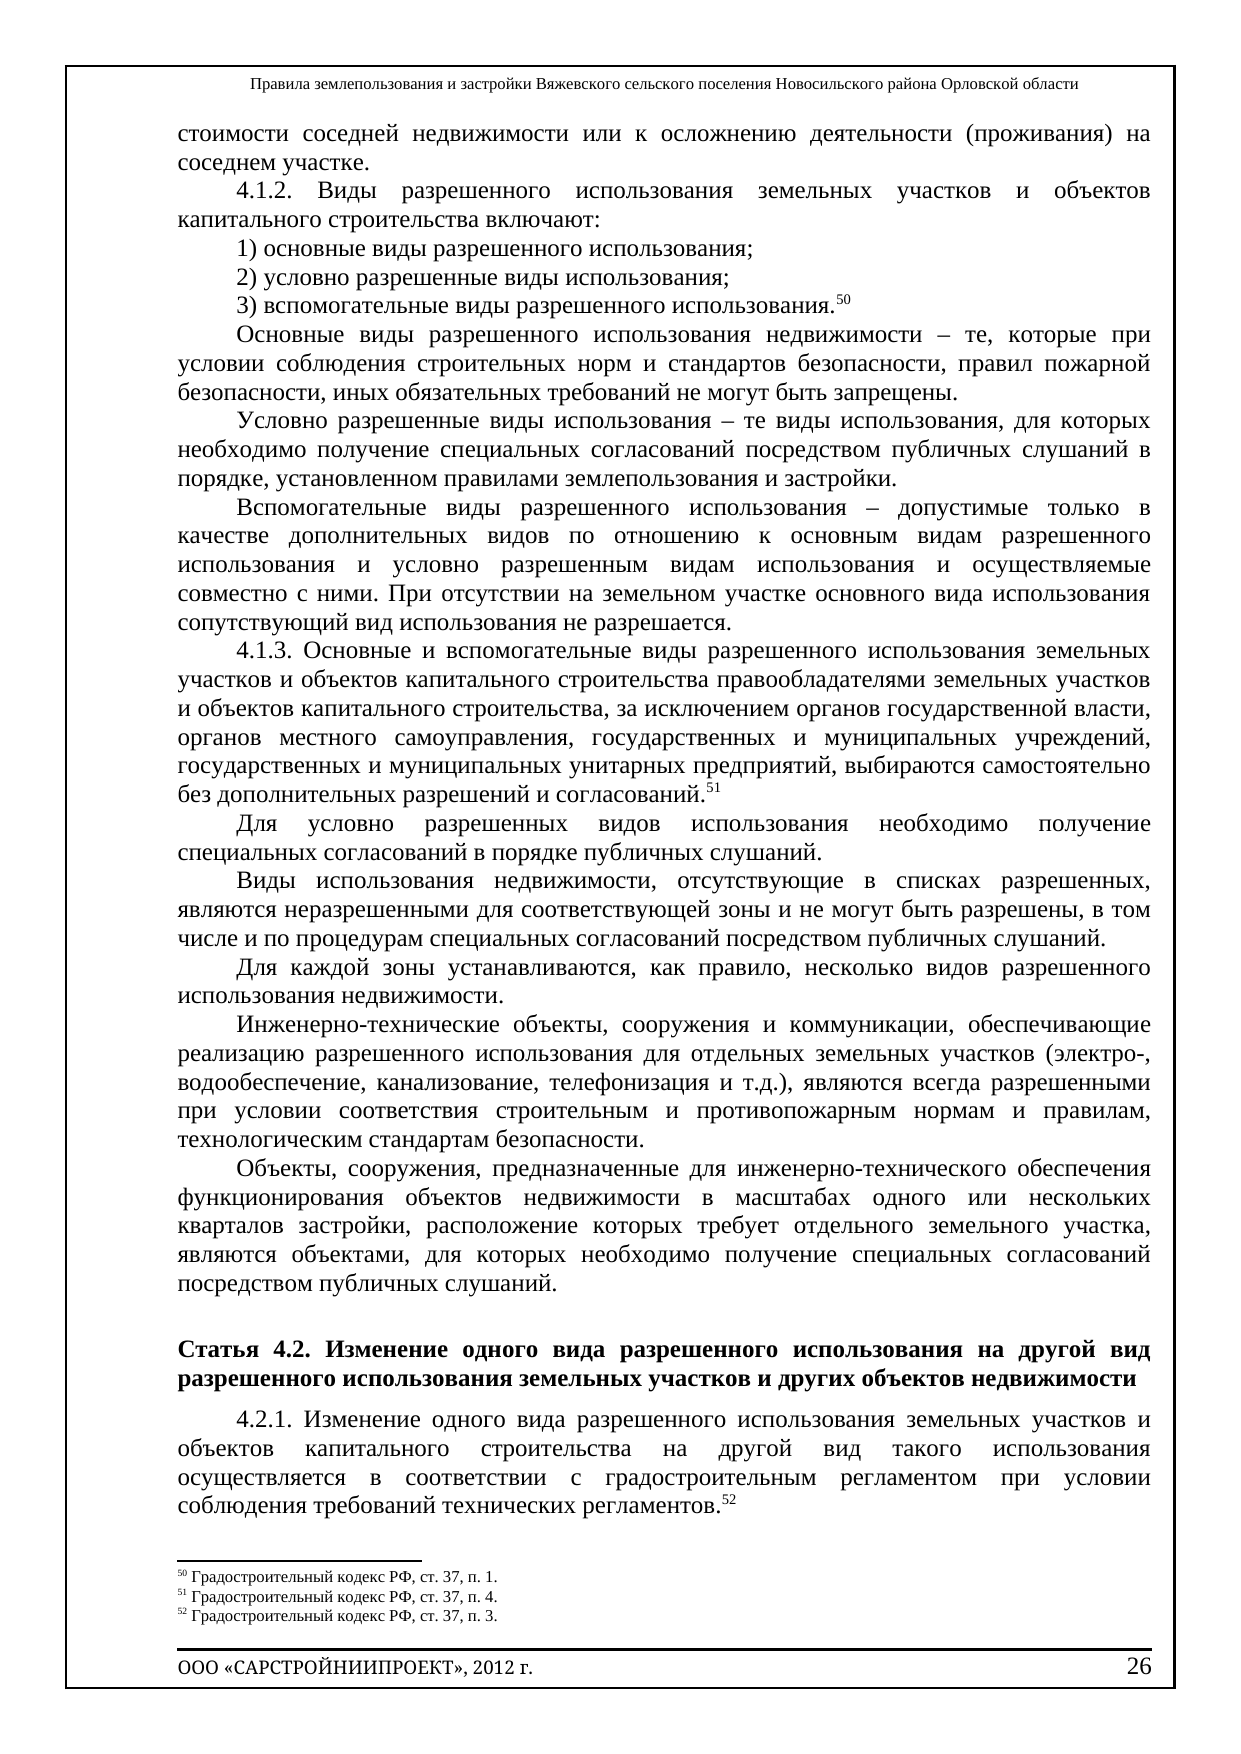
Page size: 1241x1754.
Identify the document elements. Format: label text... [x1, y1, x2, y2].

text 4.1.2. Виды разрешенного использования земельных участков и объектов капитального строительства включают: [177, 176, 1152, 233]
text Вспомогательные виды разрешенного использования – допустимые только в качестве дополнительных видов по отношению к основным видам разрешенного использования и условно разрешенным видам использования и осуществляемые совместно с ними. При отсутствии на земельном участке основного вида использования сопутствующий вид использования не разрешается. [177, 492, 1152, 636]
text Для условно разрешенных видов использования необходимо получение специальных согласований в порядке публичных слушаний. [177, 808, 1152, 866]
text Для каждой зоны устанавливаются, как правило, несколько видов разрешенного использования недвижимости. [177, 952, 1152, 1009]
text Условно разрешенные виды использования – те виды использования, для которых необходимо получение специальных согласований посредством публичных слушаний в порядке, установленном правилами землепользования и застройки. [177, 406, 1152, 492]
subtitle Статья 4.2. Изменение одного вида разрешенного использования на другой вид разрешенного использования земельных участков и других объектов недвижимости [177, 1334, 1152, 1392]
text Основные виды разрешенного использования недвижимости – те, которые при условии соблюдения строительных норм и стандартов безопасности, правил пожарной безопасности, иных обязательных требований не могут быть запрещены. [177, 319, 1152, 406]
text Виды использования недвижимости, отсутствующие в списках разрешенных, являются неразрешенными для соответствующей зоны и не могут быть разрешены, в том числе и по процедурам специальных согласований посредством публичных слушаний. [177, 866, 1152, 952]
text 4.2.1. Изменение одного вида разрешенного использования земельных участков и объектов капитального строительства на другой вид такого использования осуществляется в соответствии с градостроительным регламентом при условии соблюдения требований технических регламентов. [177, 1404, 1152, 1519]
text Объекты, сооружения, предназначенные для инженерно-технического обеспечения функционирования объектов недвижимости в масштабах одного или нескольких кварталов застройки, расположение которых требует отдельного земельного участка, являются объектами, для которых необходимо получение специальных согласований посредством публичных слушаний. [177, 1153, 1152, 1297]
text 1) основные виды разрешенного использования; [177, 233, 1152, 262]
text Инженерно-технические объекты, сооружения и коммуникации, обеспечивающие реализацию разрешенного использования для отдельных земельных участков (электро-, водообеспечение, канализование, телефонизация и т.д.), являются всегда разрешенными при условии соответствия строительным и противопожарным нормам и правилам, технологическим стандартам безопасности. [177, 1009, 1152, 1153]
text 4.1.3. Основные и вспомогательные виды разрешенного использования земельных участков и объектов капитального строительства правообладателями земельных участков и объектов капитального строительства, за исключением органов государственной власти, органов местного самоуправления, государственных и муниципальных учреждений, государственных и муниципальных унитарных предприятий, выбираются самостоятельно без дополнительных разрешений и согласований. [177, 636, 1152, 808]
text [177, 118, 1152, 176]
text 3) вспомогательные виды разрешенного использования. [177, 291, 1152, 319]
text 2) условно разрешенные виды использования; [177, 262, 1152, 291]
